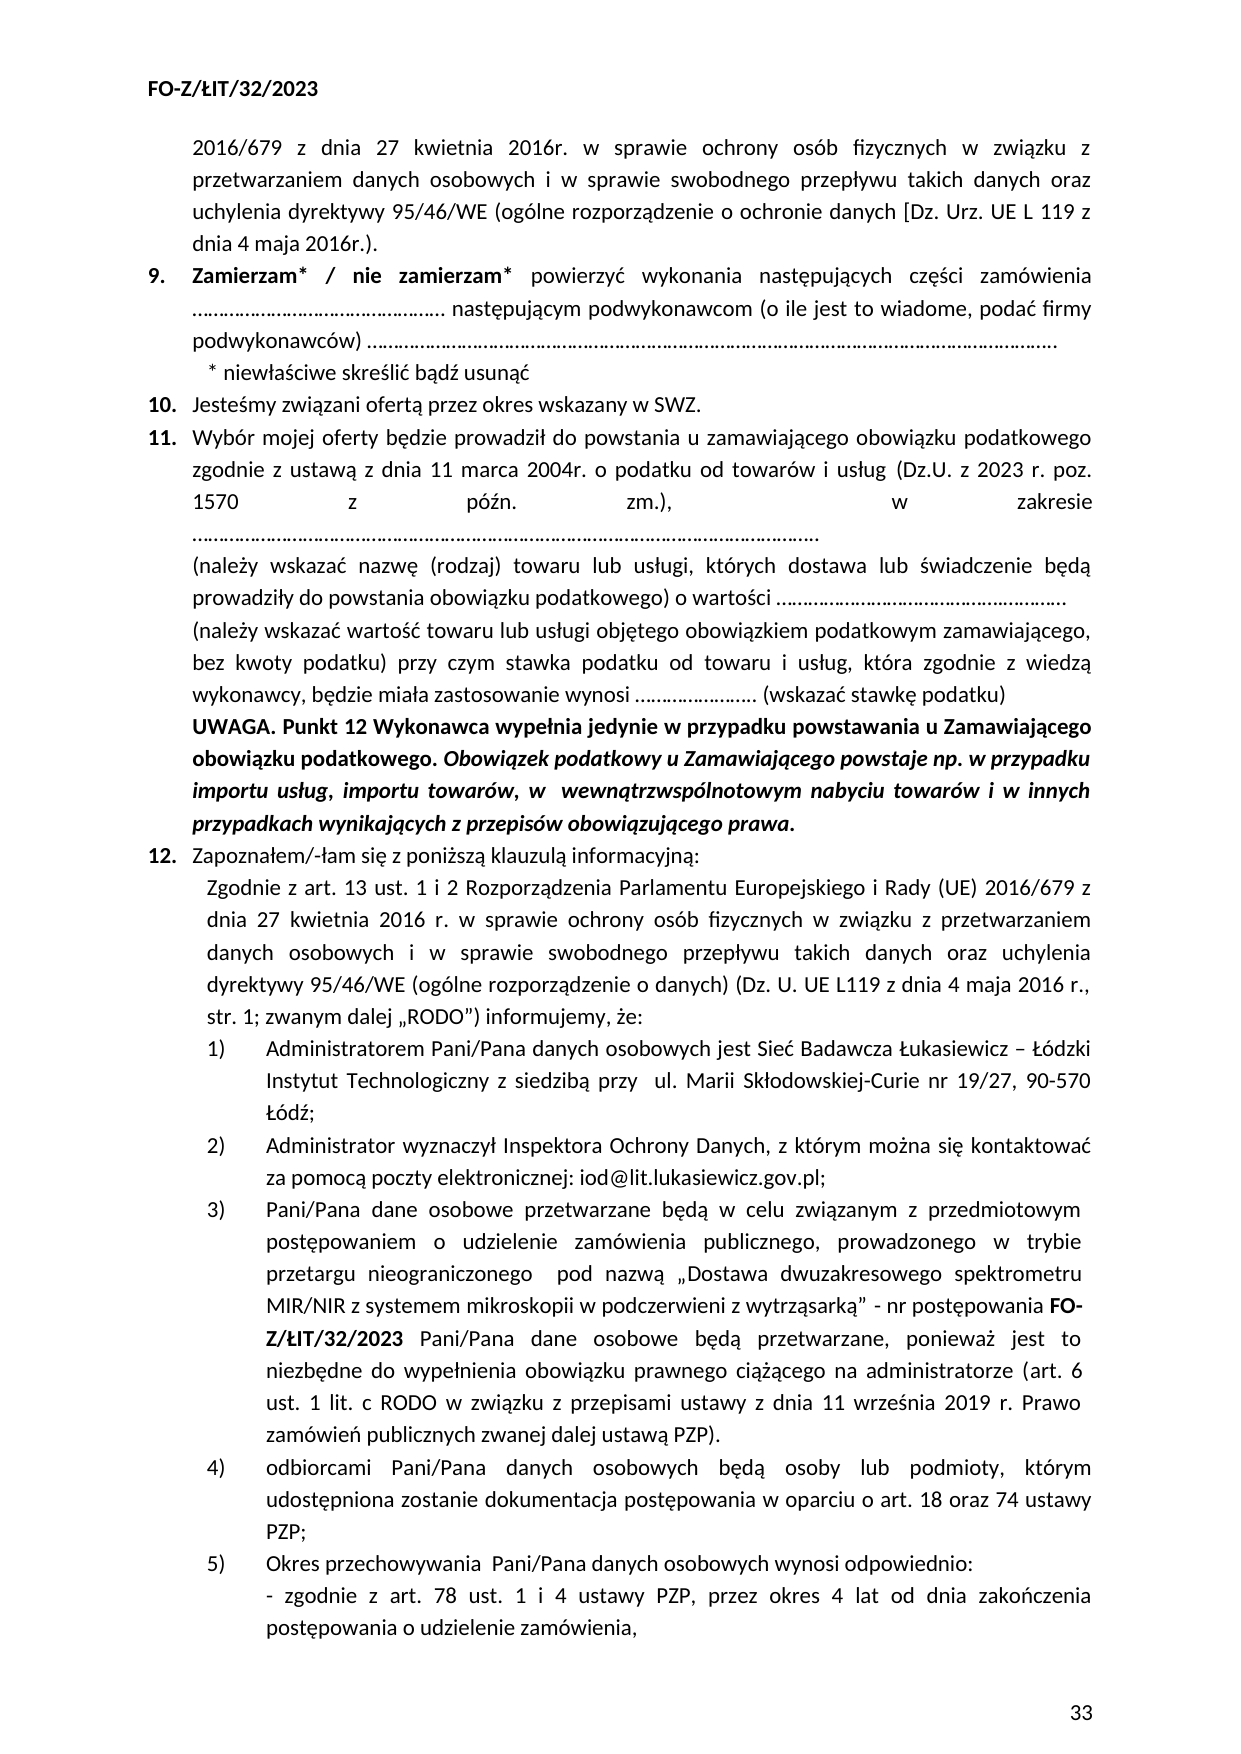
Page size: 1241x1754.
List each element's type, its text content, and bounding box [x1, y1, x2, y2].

list Zamierzam* / nie zamierzam* powierzyć wykonania następujących części zamówienia ………………………………………… następującym podwykonawcom (o ile jest to wiadome, podać firmy podwykonawców) ………………………………………………………………………………………………………………….. [148, 262, 1093, 354]
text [192, 133, 1093, 257]
list (należy wskazać nazwę (rodzaj) towaru lub usługi, których dostawa lub świadczenie będą prowadziły do powstania obowiązku podatkowego) o wartości …………………………………….………… [192, 551, 1093, 612]
list Administrator wyznaczył Inspektora Ochrony Danych, z którym można się kontaktować za pomocą poczty elektronicznej: iod@lit.lukasiewicz.gov.pl; [207, 1131, 1093, 1191]
text Zgodnie z art. 13 ust. 1 i 2 Rozporządzenia Parlamentu Europejskiego i Rady (UE) 2016/679 z dnia 27 kwietnia 2016 r. w sprawie ochrony osób fizycznych w związku z przetwarzaniem danych osobowych i w sprawie swobodnego przepływu takich danych oraz uchylenia dyrektywy 95/46/WE (ogólne rozporządzenie o danych) (Dz. U. UE L119 z dnia 4 maja 2016 r., str. 1; zwanym dalej „RODO”) informujemy, że: [207, 873, 1093, 1030]
list Pani/Pana dane osobowe przetwarzane będą w celu związanym z przedmiotowym postępowaniem o udzielenie zamówienia publicznego, prowadzonego w trybie przetargu nieograniczonego pod nazwą „Dostawa dwuzakresowego spektrometru MIR/NIR z systemem mikroskopii w podczerwieni z wytrząsarką” - nr postępowania FO-Z/ŁIT/32/2023 Pani/Pana dane osobowe będą przetwarzane, ponieważ jest to niezbędne do wypełnienia obowiązku prawnego ciążącego na administratorze (art. 6 ust. 1 lit. c RODO w związku z przepisami ustawy z dnia 11 września 2019 r. Prawo zamówień publicznych zwanej dalej ustawą PZP). [207, 1195, 1083, 1448]
list (należy wskazać wartość towaru lub usługi objętego obowiązkiem podatkowym zamawiającego, bez kwoty podatku) przy czym stawka podatku od towaru i usług, która zgodnie z wiedzą wykonawcy, będzie miała zastosowanie wynosi ………………….. (wskazać stawkę podatku) [192, 616, 1093, 708]
list Administratorem Pani/Pana danych osobowych jest Sieć Badawcza Łukasiewicz – Łódzki Instytut Technologiczny z siedzibą przy ul. Marii Skłodowskiej-Curie nr 19/27, 90-570 Łódź; [207, 1034, 1093, 1127]
list Okres przechowywania Pani/Pana danych osobowych wynosi odpowiednio: [207, 1549, 1093, 1577]
list UWAGA. Punkt 12 Wykonawca wypełnia jedynie w przypadku powstawania u Zamawiającego obowiązku podatkowego. Obowiązek podatkowy u Zamawiającego powstaje np. w przypadku importu usług, importu towarów, w wewnątrzwspólnotowym nabyciu towarów i w innych przypadkach wynikających z przepisów obowiązującego prawa. [192, 712, 1093, 837]
list Jesteśmy związani ofertą przez okres wskazany w SWZ. [148, 390, 1093, 418]
list Zapoznałem/-łam się z poniższą klauzulą informacyjną: [148, 841, 1093, 869]
list odbiorcami Pani/Pana danych osobowych będą osoby lub podmioty, którym udostępniona zostanie dokumentacja postępowania w oparciu o art. 18 oraz 74 ustawy PZP; [207, 1453, 1093, 1545]
list Wybór mojej oferty będzie prowadził do powstania u zamawiającego obowiązku podatkowego zgodnie z ustawą z dnia 11 marca 2004r. o podatku od towarów i usług (Dz.U. z 2023 r. poz. 1570 z późn. zm.), w zakresie ……………………………………………………………………………………………………….. [148, 423, 1093, 547]
list - zgodnie z art. 78 ust. 1 i 4 ustawy PZP, przez okres 4 lat od dnia zakończenia postępowania o udzielenie zamówienia, [266, 1581, 1093, 1642]
text * niewłaściwe skreślić bądź usunąć [148, 358, 1093, 386]
